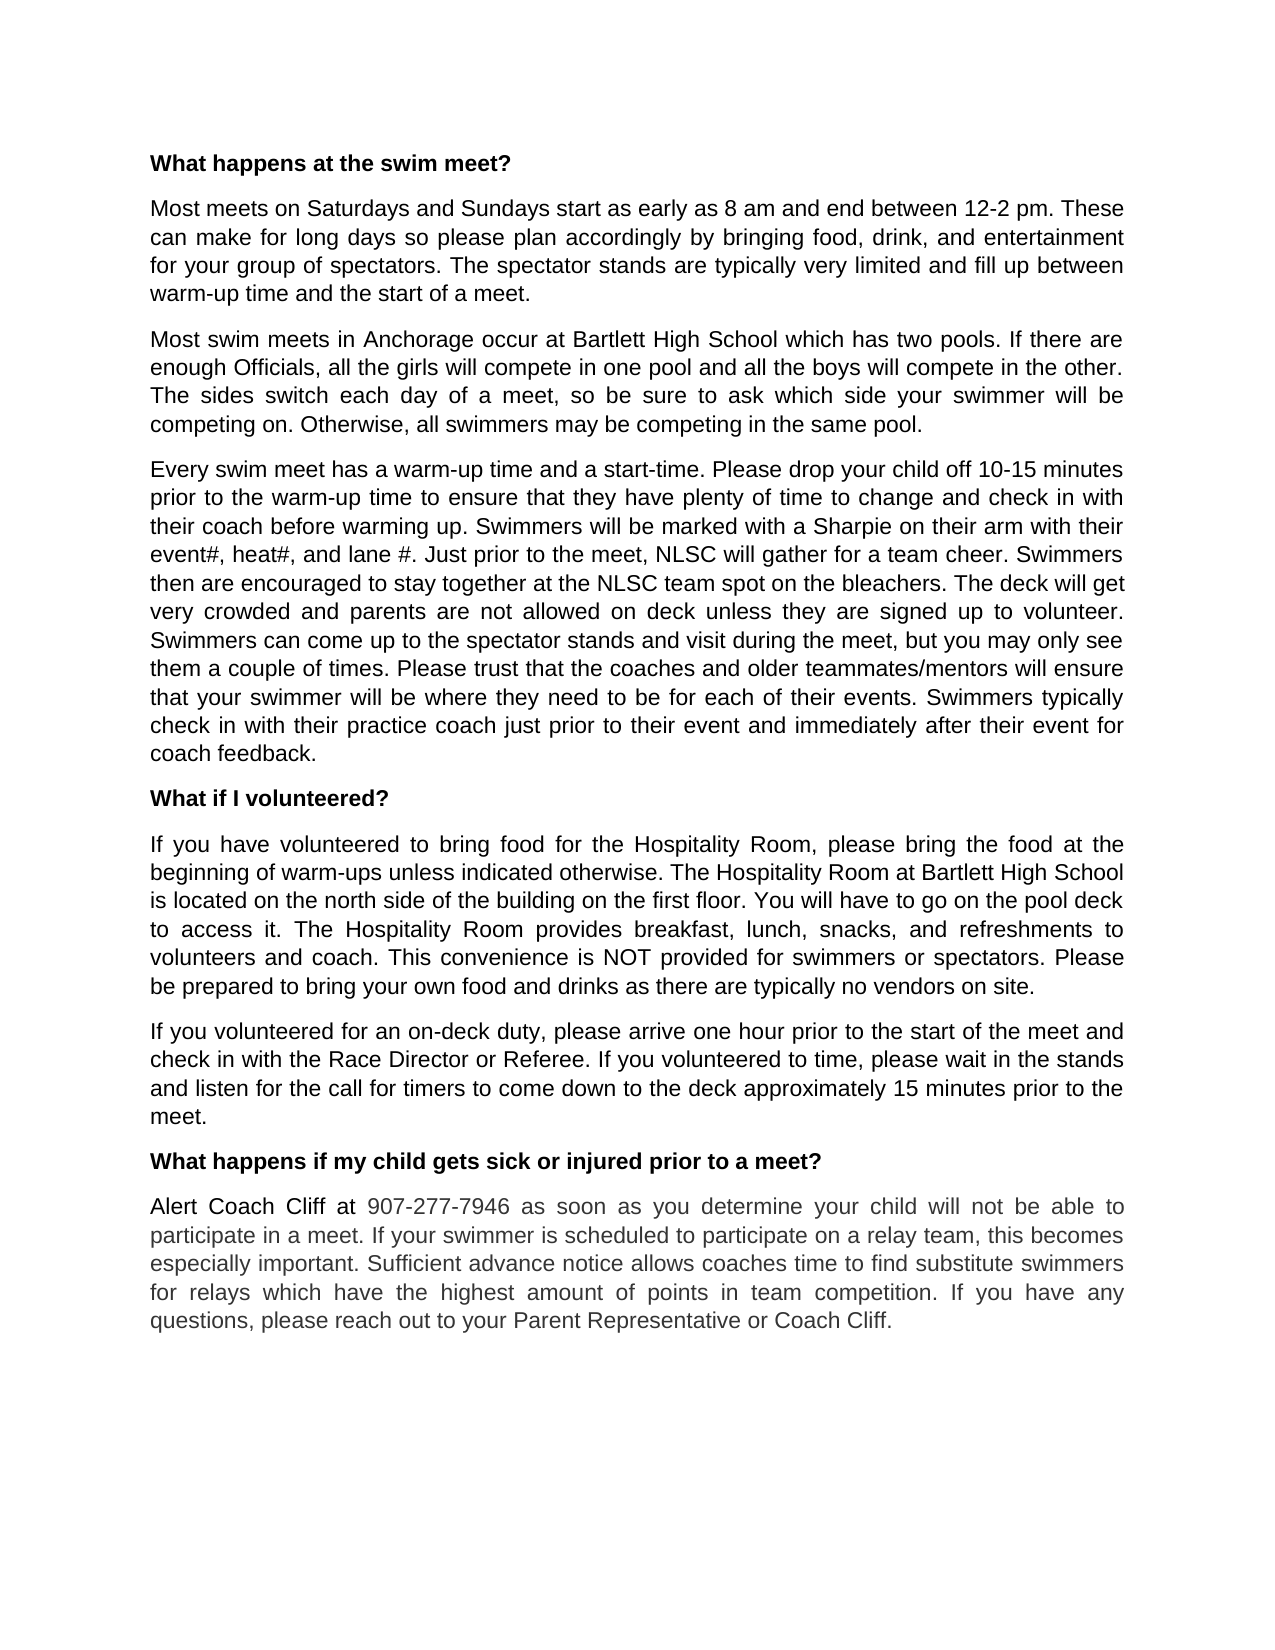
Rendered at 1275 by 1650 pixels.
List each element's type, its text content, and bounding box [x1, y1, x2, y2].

text Most swim meets in Anchorage occur at Bartlett High School which has two pools. If there are enough Officials, all the girls will compete in one pool and all the boys will compete in the other. The sides switch each day of a meet, so be sure to ask which side your swimmer will be competing on. Otherwise, all swimmers may be competing in the same pool. [150, 326, 1125, 437]
text Every swim meet has a warm-up time and a start-time. Please drop your child off 10-15 minutes prior to the warm-up time to ensure that they have plenty of time to change and check in with their coach before warming up. Swimmers will be marked with a Sharpie on their arm with their event#, heat#, and lane #. Just prior to the meet, NLSC will gather for a team cheer. Swimmers then are encouraged to stay together at the NLSC team spot on the bleachers. The deck will get very crowded and parents are not allowed on deck unless they are signed up to volunteer. Swimmers can come up to the spectator stands and visit during the meet, but you may only see them a couple of times. Please trust that the coaches and older teammates/mentors will ensure that your swimmer will be where they need to be for each of their events. Swimmers typically check in with their practice coach just prior to their event and immediately after their event for coach feedback. [150, 456, 1125, 767]
text Most meets on Saturdays and Sundays start as early as 8 am and end between 12-2 pm. These can make for long days so please plan accordingly by bringing food, drink, and entertainment for your group of spectators. The spectator stands are typically very limited and fill up between warm-up time and the start of a meet. [150, 195, 1125, 307]
text Alert Coach Cliff at 907-277-7946 as soon as you determine your child will not be able to participate in a meet. If your swimmer is scheduled to participate on a relay team, this becomes especially important. Sufficient advance notice allows coaches time to find substitute swimmers for relays which have the highest amount of points in team competition. If you have any questions, please reach out to your Parent Representative or Coach Cliff. [150, 1193, 1125, 1333]
text If you volunteered for an on-deck duty, please arrive one hour prior to the start of the meet and check in with the Race Director or Referee. If you volunteered to time, please wait in the stands and listen for the call for timers to come down to the deck approximately 15 minutes prior to the meet. [150, 1018, 1125, 1129]
text What happens at the swim meet? [150, 150, 1125, 176]
text What happens if my child gets sick or injured prior to a meet? [150, 1148, 1125, 1174]
text If you have volunteered to bring food for the Hospitality Room, please bring the food at the beginning of warm-ups unless indicated otherwise. The Hospitality Room at Bartlett High School is located on the north side of the building on the first floor. You will have to go on the pool deck to access it. The Hospitality Room provides breakfast, lunch, snacks, and refreshments to volunteers and coach. This convenience is NOT provided for swimmers or spectators. Please be prepared to bring your own food and drinks as there are typically no vendors on site. [150, 831, 1125, 999]
text What if I volunteered? [150, 785, 1125, 812]
